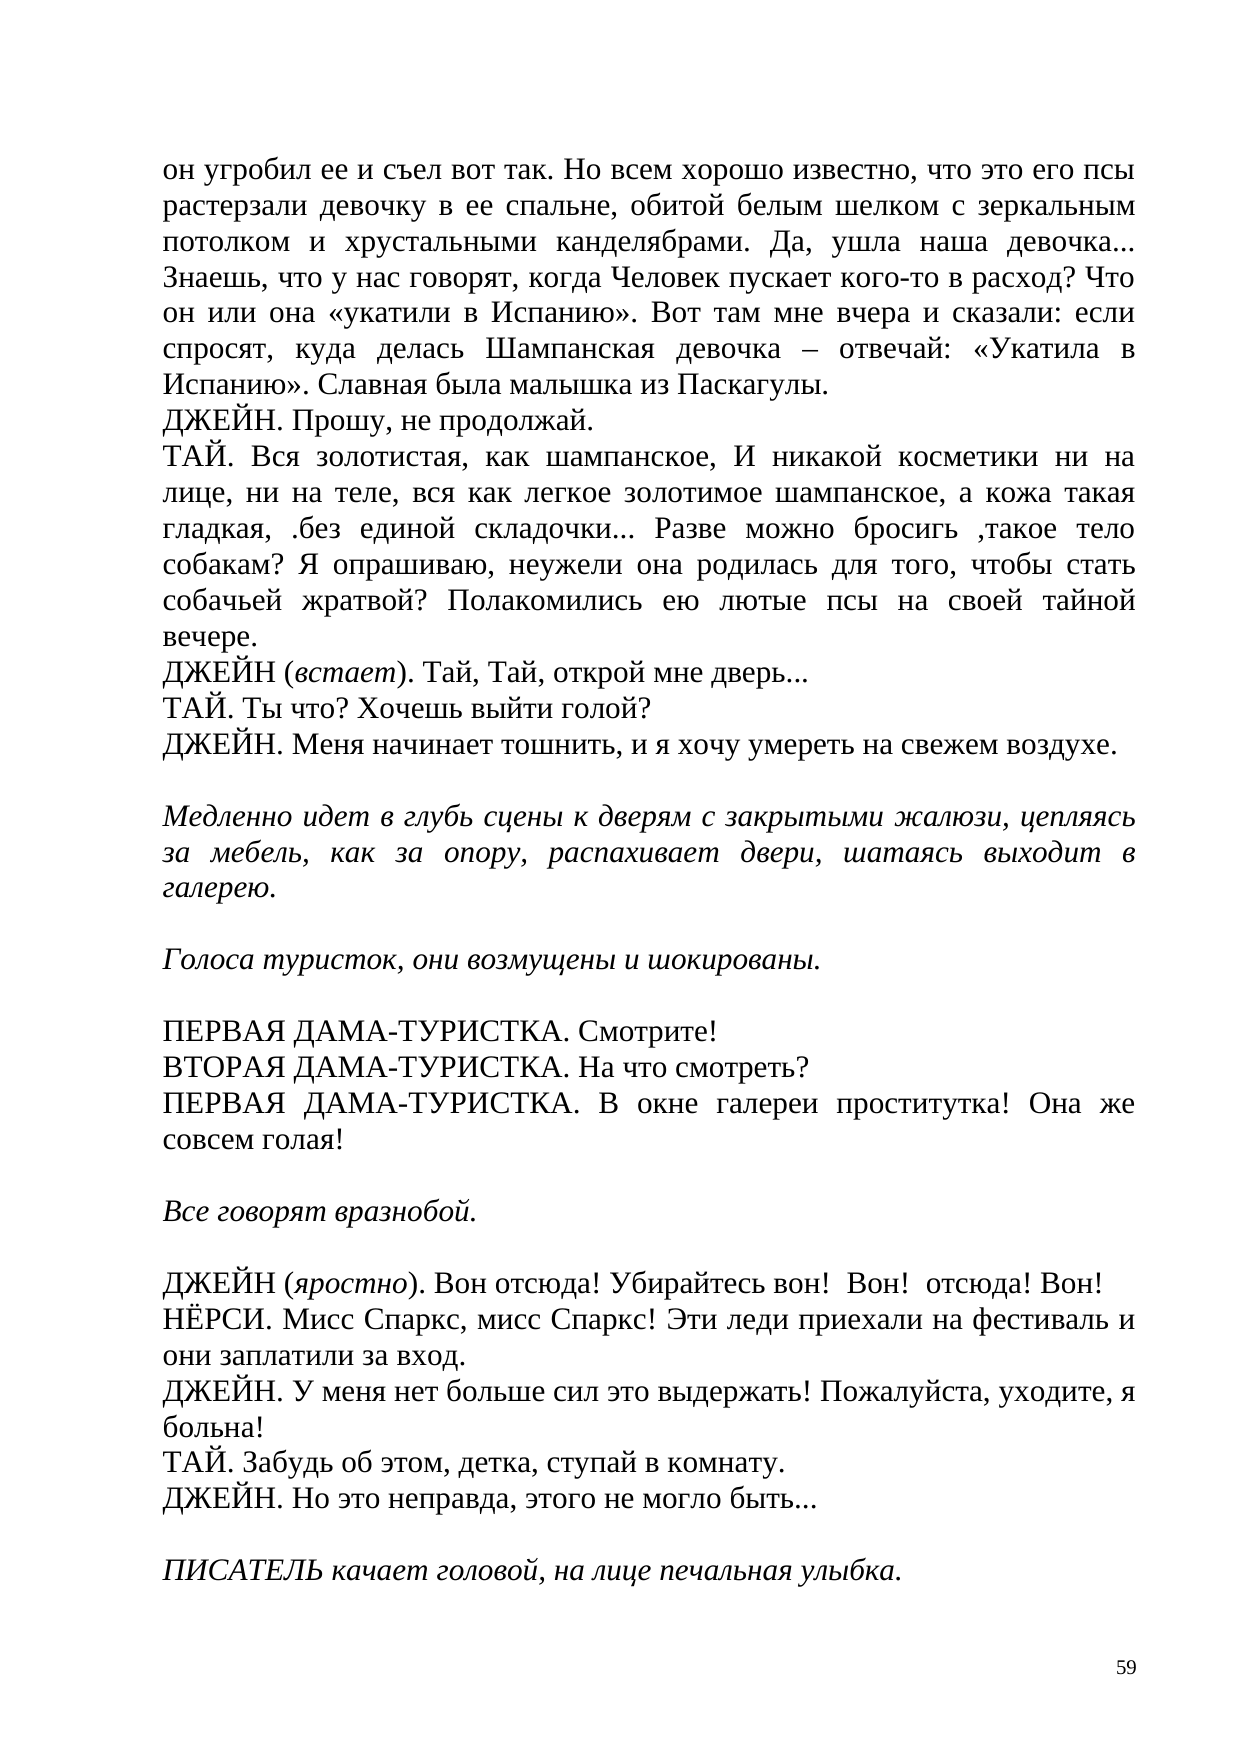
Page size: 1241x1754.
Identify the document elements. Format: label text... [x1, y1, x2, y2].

text НЁРСИ. Мисс Спаркс, мисс Спаркс! Эти леди приехали на фестиваль и они заплатили за вход. [162, 1300, 1137, 1372]
text ДЖЕЙН. Прошу, не продолжай. [162, 402, 1137, 437]
text ДЖЕЙН (яростно). Вон отсюда! Убирайтесь вон! Вон! отсюда! Вон! [162, 1264, 1137, 1300]
text ПЕРВАЯ ДАМА-ТУРИСТКА. В окне галереи проститутка! Она же совсем голая! [162, 1084, 1137, 1156]
text ВТОРАЯ ДАМА-ТУРИСТКА. На что смотреть? [162, 1048, 1137, 1084]
text ДЖЕЙН (встает). Тай, Тай, открой мне дверь... [162, 653, 1137, 689]
text ТАЙ. Ты что? Хочешь выйти голой? [162, 689, 1137, 725]
text ДЖЕЙН. Меня начинает тошнить, и я хочу умереть на свежем воздухе. [162, 725, 1137, 761]
text ДЖЕЙН. Но это неправда, этого не могло быть... [162, 1480, 1137, 1516]
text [162, 150, 1137, 402]
text ДЖЕЙН. У меня нет больше сил это выдержать! Пожалуйста, уходите, я больна! [162, 1372, 1137, 1444]
text ПЕРВАЯ ДАМА-ТУРИСТКА. Смотрите! [162, 1012, 1137, 1048]
text ПИСАТЕЛЬ качает головой, на лице печальная улыбка. [162, 1552, 1137, 1587]
text ТАЙ. Забудь об этом, детка, ступай в комнату. [162, 1444, 1137, 1480]
text Голоса туристок, они возмущены и шокированы. [162, 941, 1137, 977]
text Все говорят вразнобой. [162, 1192, 1137, 1228]
text Медленно идет в глубь сцены к дверям с закрытыми жалюзи, цепляясь за мебель, как за опору, распахивает двери, шатаясь выходит в галерею. [162, 797, 1137, 905]
text ТАЙ. Вся золотистая, как шампанское, И никакой косметики ни на лице, ни на теле, вся как легкое золотимое шампанское, а кожа такая гладкая, .без единой складочки... Разве можно бросигь ,такое тело собакам? Я опрашиваю, неужели она родилась для того, чтобы стать собачьей жратвой? Полакомились ею лютые псы на своей тайной вечере. [162, 437, 1137, 653]
